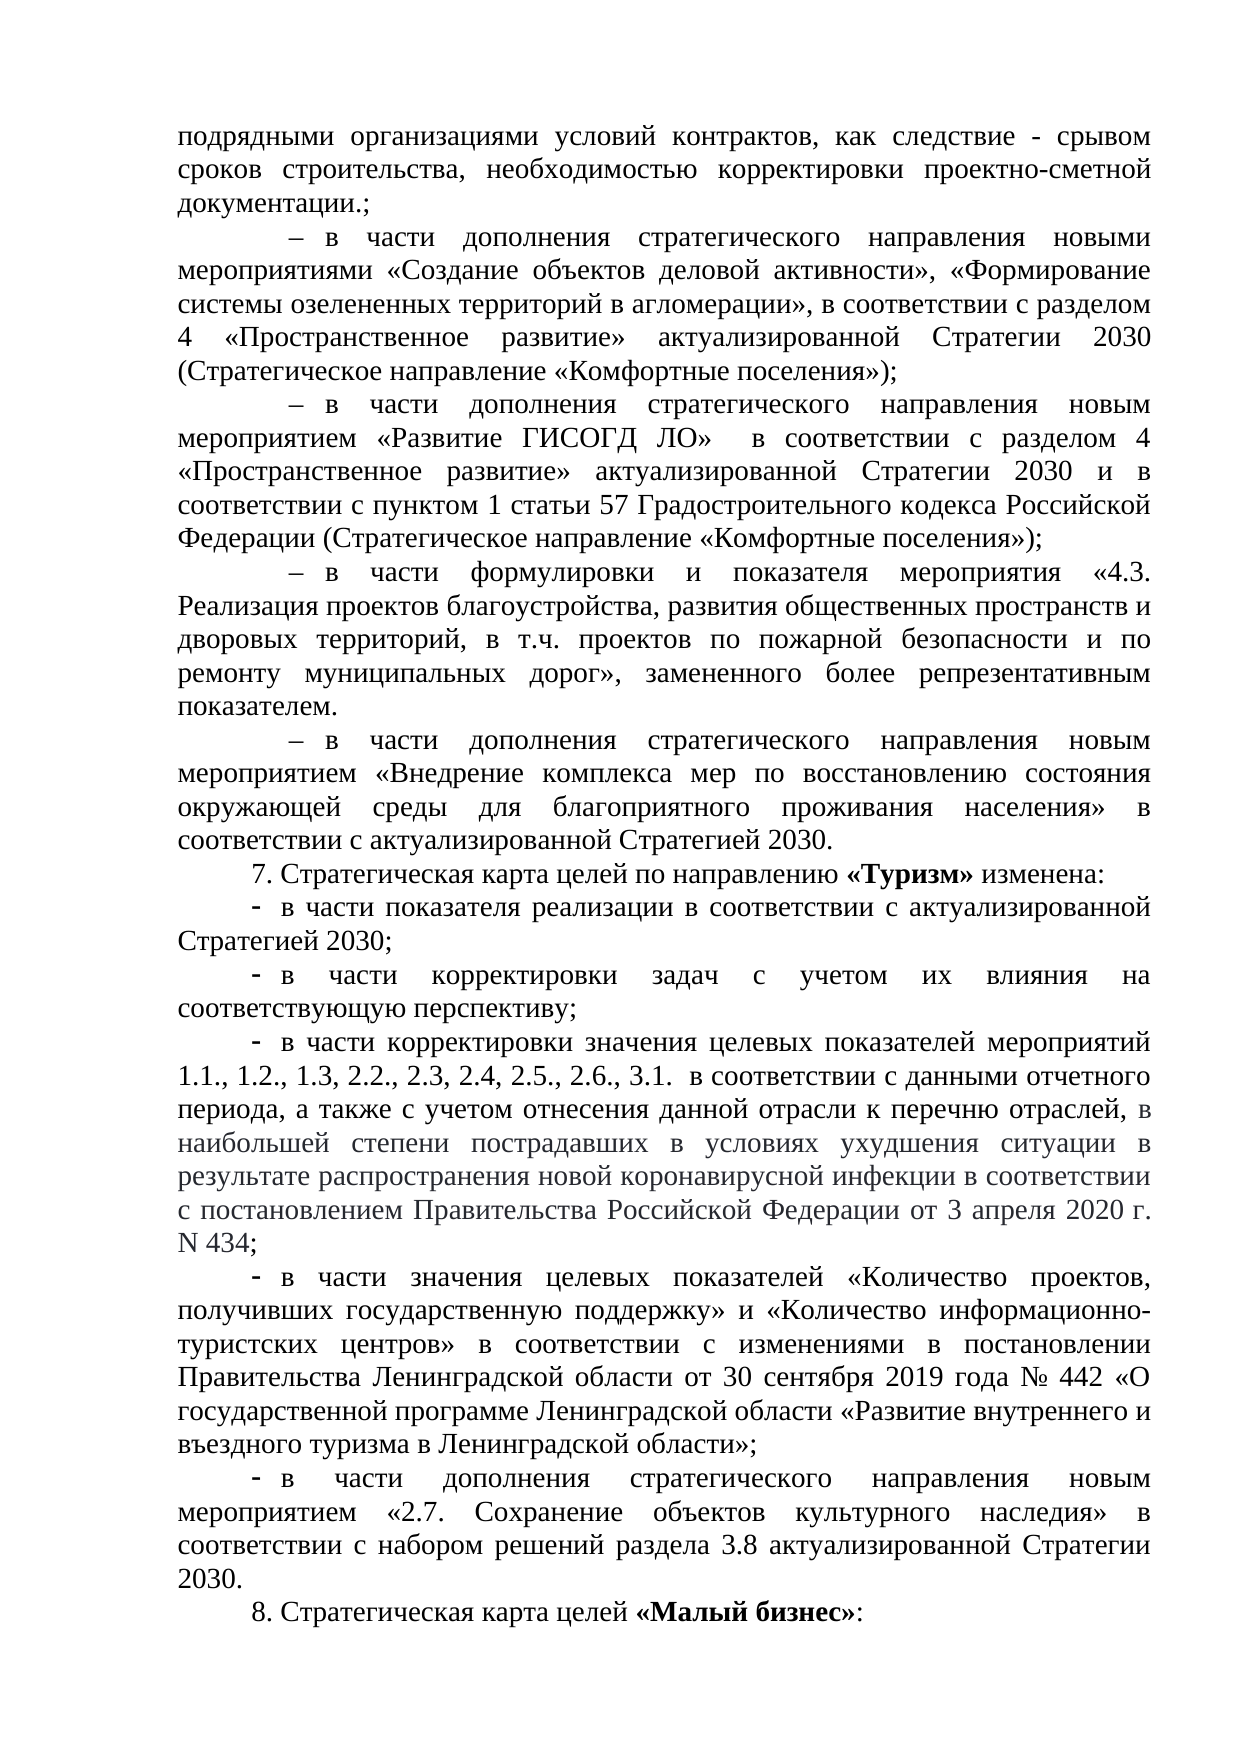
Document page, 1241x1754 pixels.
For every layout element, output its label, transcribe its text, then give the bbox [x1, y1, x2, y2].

text 8. Стратегическая карта целей «Малый бизнес»: [177, 1594, 1152, 1628]
list в части дополнения стратегического направления новым мероприятием «2.7. Сохранение объектов культурного наследия» в соответствии с набором решений раздела 3.8 актуализированной Стратегии 2030. [177, 1460, 1152, 1594]
list в части значения целевых показателей «Количество проектов, получивших государственную поддержку» и «Количество информационно-туристских центров» в соответствии с изменениями в постановлении Правительства Ленинградской области от 30 сентября 2019 года № 442 «О государственной программе Ленинградской области «Развитие внутреннего и въездного туризма в Ленинградской области»; [177, 1259, 1152, 1460]
list в части корректировки задач с учетом их влияния на соответствующую перспективу; [177, 957, 1152, 1024]
list в части дополнения стратегического направления новым мероприятием «Внедрение комплекса мер по восстановлению состояния окружающей среды для благоприятного проживания населения» в соответствии с актуализированной Стратегией 2030. [177, 722, 1152, 856]
list в части формулировки и показателя мероприятия «4.3. Реализация проектов благоустройства, развития общественных пространств и дворовых территорий, в т.ч. проектов по пожарной безопасности и по ремонту муниципальных дорог», замененного более репрезентативным показателем. [177, 554, 1152, 722]
list в части корректировки значения целевых показателей мероприятий 1.1., 1.2., 1.3, 2.2., 2.3, 2.4, 2.5., 2.6., 3.1. в соответствии с данными отчетного периода, а также с учетом отнесения данной отрасли к перечню отраслей, в наибольшей степени пострадавших в условиях ухудшения ситуации в результате распространения новой коронавирусной инфекции в соответствии с постановлением Правительства Российской Федерации от 3 апреля 2020 г. N 434; [177, 1024, 1152, 1259]
list в части дополнения стратегического направления новыми мероприятиями «Создание объектов деловой активности», «Формирование системы озелененных территорий в агломерации», в соответствии с разделом 4 «Пространственное развитие» актуализированной Стратегии 2030 (Стратегическое направление «Комфортные поселения»); [177, 219, 1152, 386]
list в части дополнения стратегического направления новым мероприятием «Развитие ГИСОГД ЛО» в соответствии с разделом 4 «Пространственное развитие» актуализированной Стратегии 2030 и в соответствии с пунктом 1 статьи 57 Градостроительного кодекса Российской Федерации (Стратегическое направление «Комфортные поселения»); [177, 386, 1152, 554]
list в части показателя реализации в соответствии с актуализированной Стратегией 2030; [177, 889, 1152, 957]
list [177, 118, 1152, 219]
text 7. Стратегическая карта целей по направлению «Туризм» изменена: [177, 856, 1152, 889]
